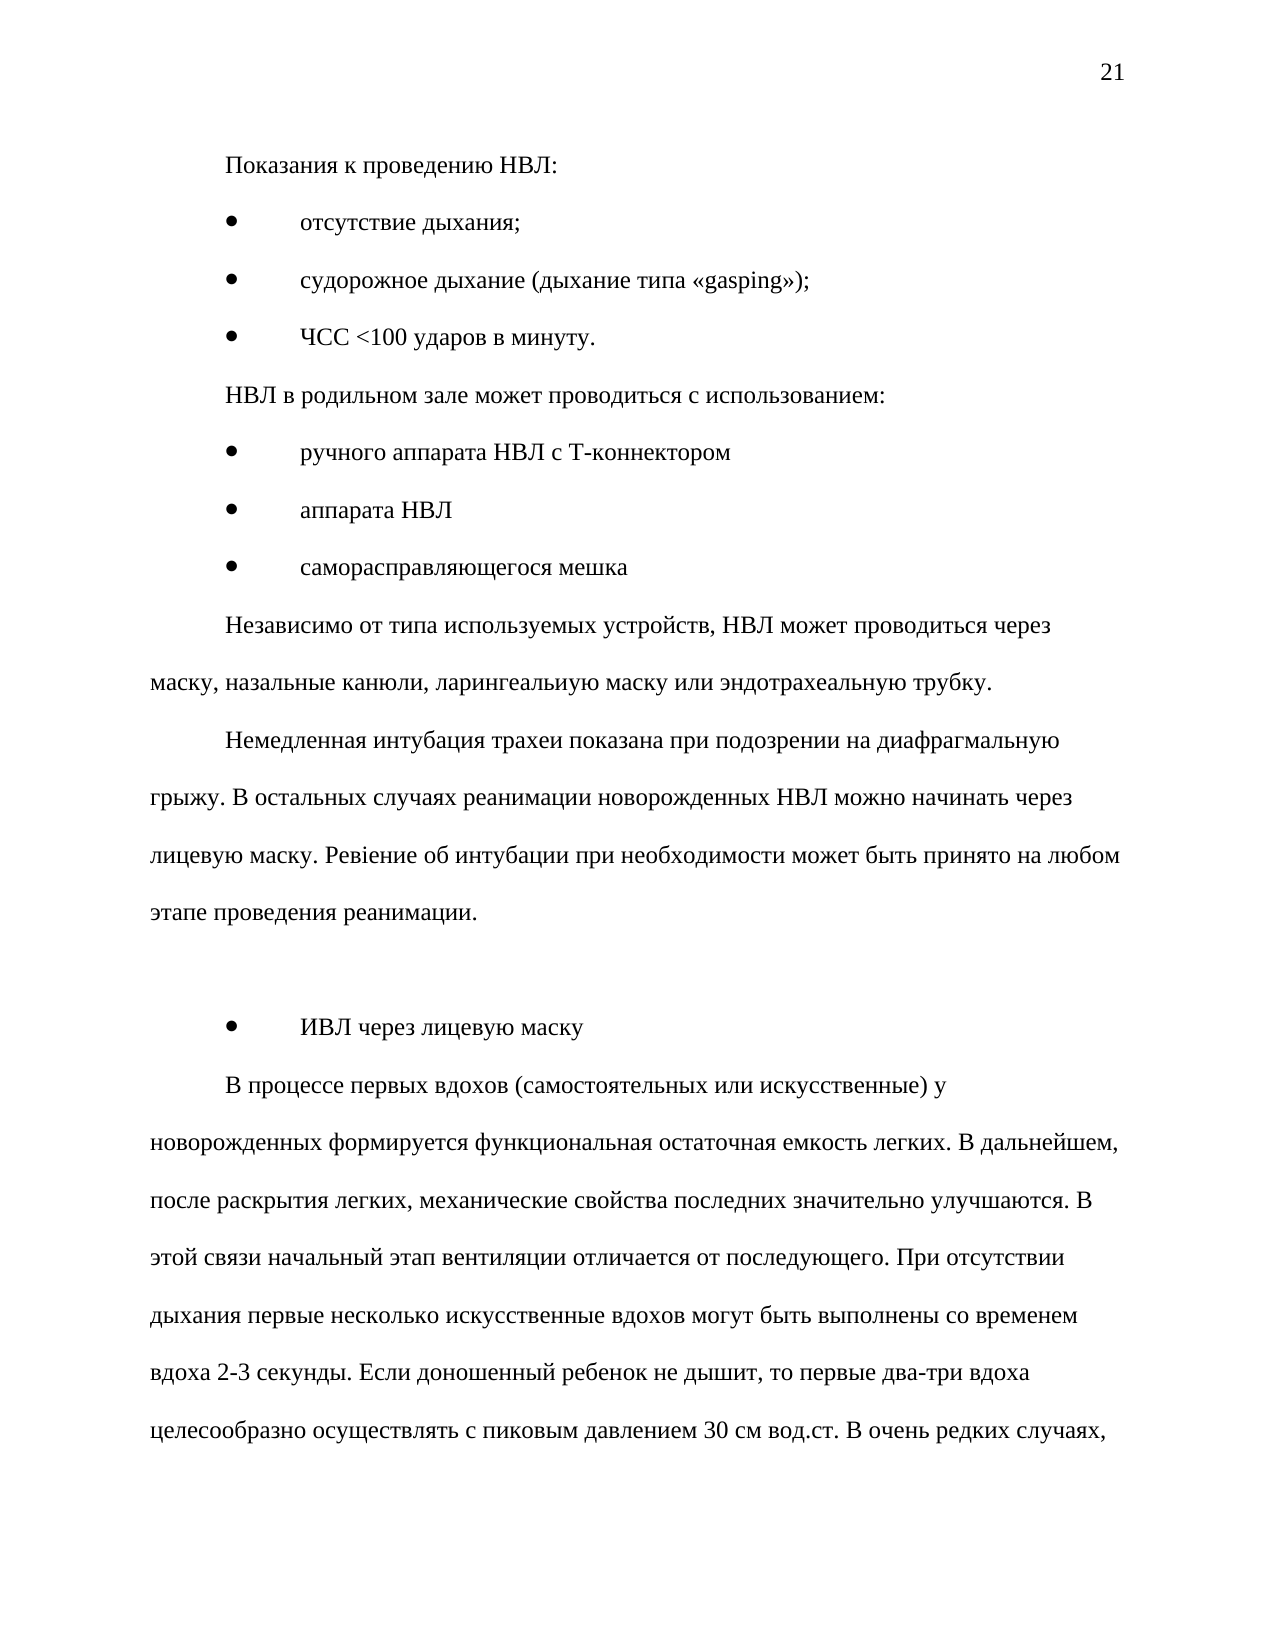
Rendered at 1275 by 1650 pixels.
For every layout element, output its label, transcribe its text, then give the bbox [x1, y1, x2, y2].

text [150, 1070, 1125, 1444]
text ⦁ ИВЛ через лицевую маску [150, 1012, 1125, 1041]
text Показания к проведению НВЛ: [150, 150, 1125, 179]
text Независимо от типа используемых устройств, НВЛ может проводиться через маску, назальные канюли, ларингеальиую маску или эндотрахеальную трубку. [150, 610, 1125, 696]
text ⦁ ЧСС <100 ударов в минуту. [150, 322, 1125, 351]
text ⦁ отсутствие дыхания; [150, 207, 1125, 236]
text ⦁ судорожное дыхание (дыхание типа «gasping»); [150, 265, 1125, 294]
text НВЛ в родильном зале может проводиться с использованием: [150, 380, 1125, 409]
text ⦁ аппарата НВЛ [150, 495, 1125, 524]
text Немедленная интубация трахеи показана при подозрении на диафрагмальную грыжу. В остальных случаях реанимации новорожденных НВЛ можно начинать через лицевую маску. Ревіение об интубации при необходимости может быть принято на любом этапе проведения реанимации. [150, 725, 1125, 926]
text ⦁ саморасправляющегося мешка [150, 552, 1125, 581]
text ⦁ ручного аппарата НВЛ с Т-коннектором [150, 437, 1125, 466]
